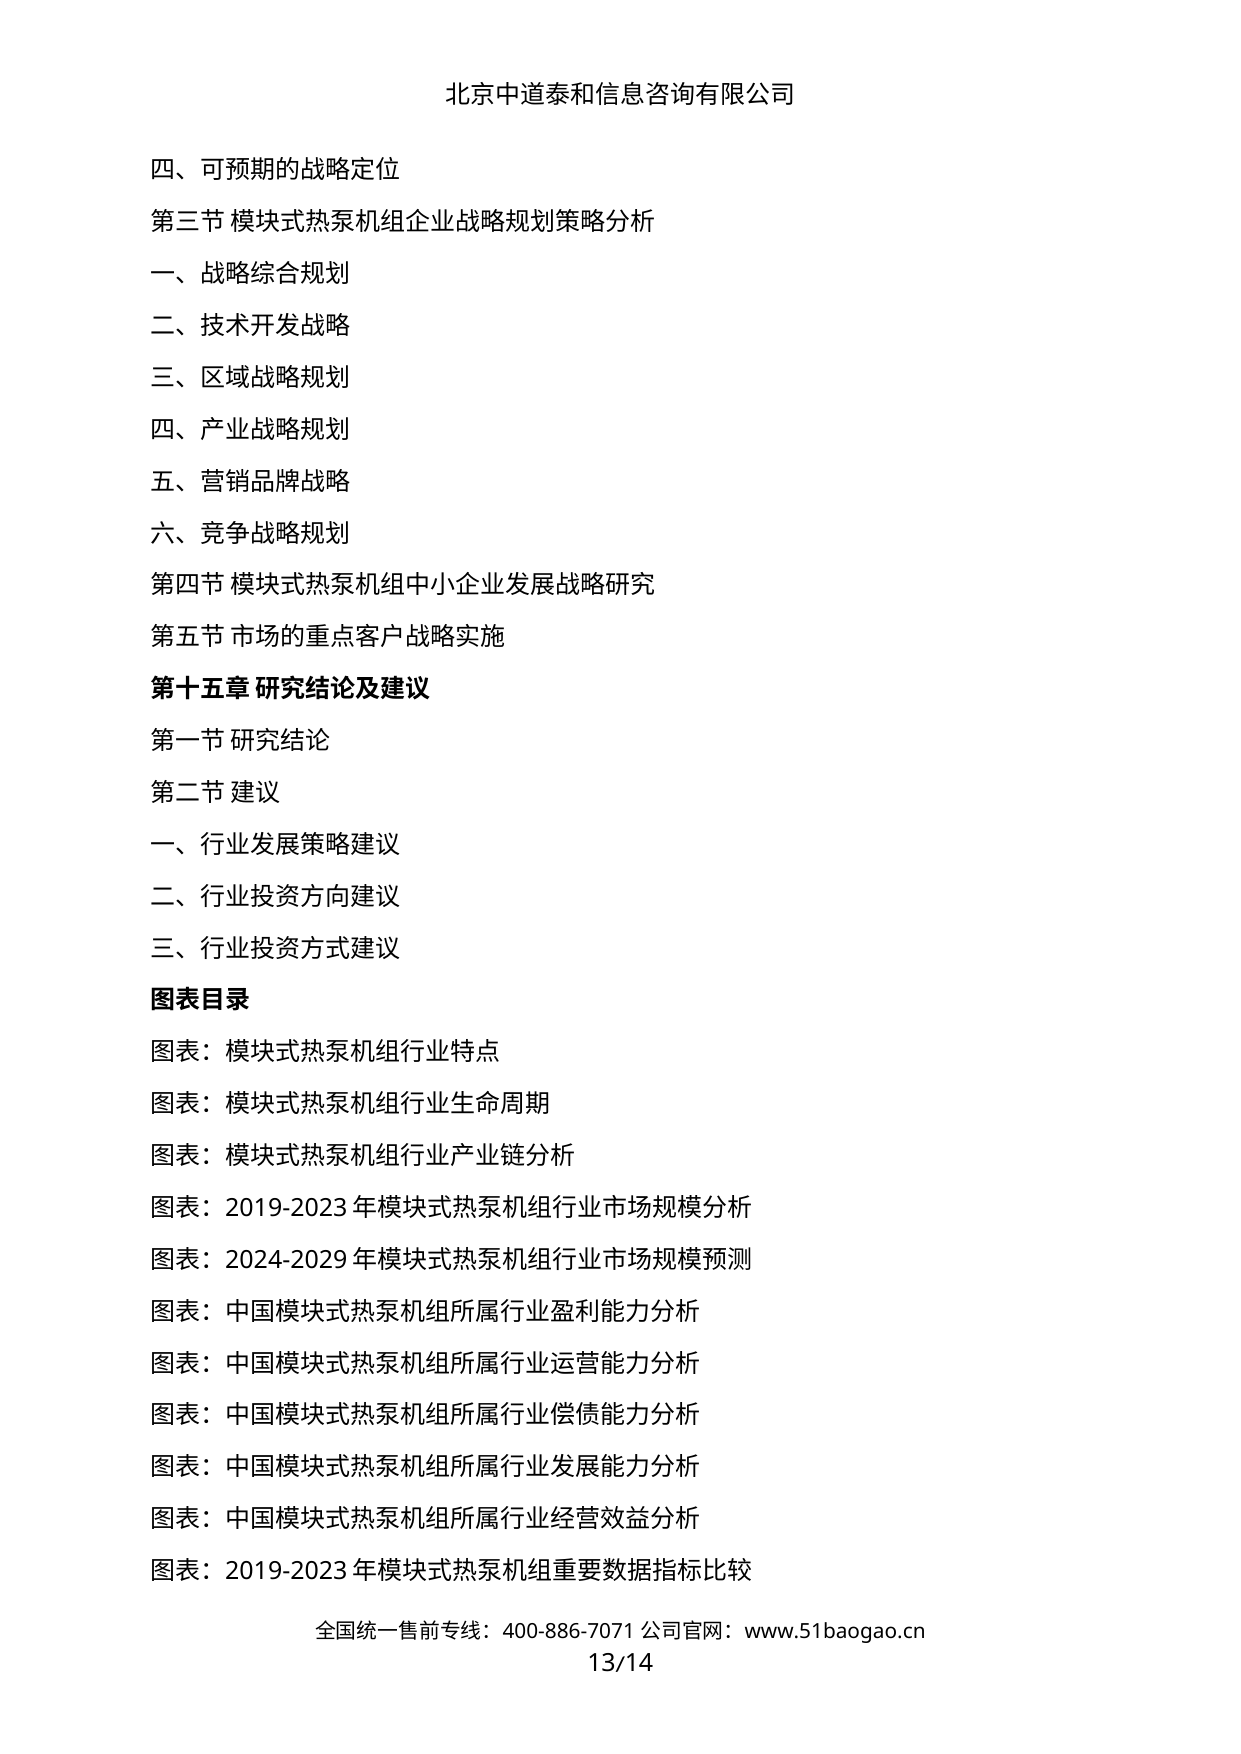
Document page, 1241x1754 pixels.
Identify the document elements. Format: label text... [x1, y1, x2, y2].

text 图表：中国模块式热泵机组所属行业经营效益分析 [150, 1499, 1090, 1535]
text 第四节 模块式热泵机组中小企业发展战略研究 [150, 565, 1090, 601]
text 第三节 模块式热泵机组企业战略规划策略分析 [150, 202, 1090, 238]
text 五、营销品牌战略 [150, 461, 1090, 497]
text 图表：模块式热泵机组行业生命周期 [150, 1084, 1090, 1120]
text 三、行业投资方式建议 [150, 928, 1090, 964]
text 图表：模块式热泵机组行业产业链分析 [150, 1136, 1090, 1172]
text 六、竞争战略规划 [150, 513, 1090, 549]
text 图表：2024-2029年模块式热泵机组行业市场规模预测 [150, 1239, 1090, 1276]
text 一、战略综合规划 [150, 254, 1090, 290]
text 第二节 建议 [150, 772, 1090, 809]
text 图表：中国模块式热泵机组所属行业运营能力分析 [150, 1343, 1090, 1379]
text 三、区域战略规划 [150, 357, 1090, 394]
text 四、产业战略规划 [150, 409, 1090, 446]
text 图表：中国模块式热泵机组所属行业发展能力分析 [150, 1447, 1090, 1483]
text 第十五章 研究结论及建议 [150, 669, 1090, 705]
text 四、可预期的战略定位 [150, 150, 1090, 186]
text 第五节 市场的重点客户战略实施 [150, 617, 1090, 653]
text 图表：中国模块式热泵机组所属行业盈利能力分析 [150, 1291, 1090, 1327]
text 一、行业发展策略建议 [150, 824, 1090, 861]
text 图表：中国模块式热泵机组所属行业偿债能力分析 [150, 1395, 1090, 1431]
text 图表目录 [150, 980, 1090, 1016]
text 二、技术开发战略 [150, 306, 1090, 342]
text 图表：模块式热泵机组行业特点 [150, 1032, 1090, 1068]
text 第一节 研究结论 [150, 721, 1090, 757]
text 图表：2019-2023年模块式热泵机组行业市场规模分析 [150, 1187, 1090, 1224]
text 二、行业投资方向建议 [150, 876, 1090, 912]
text 图表：2019-2023年模块式热泵机组重要数据指标比较 [150, 1551, 1090, 1587]
